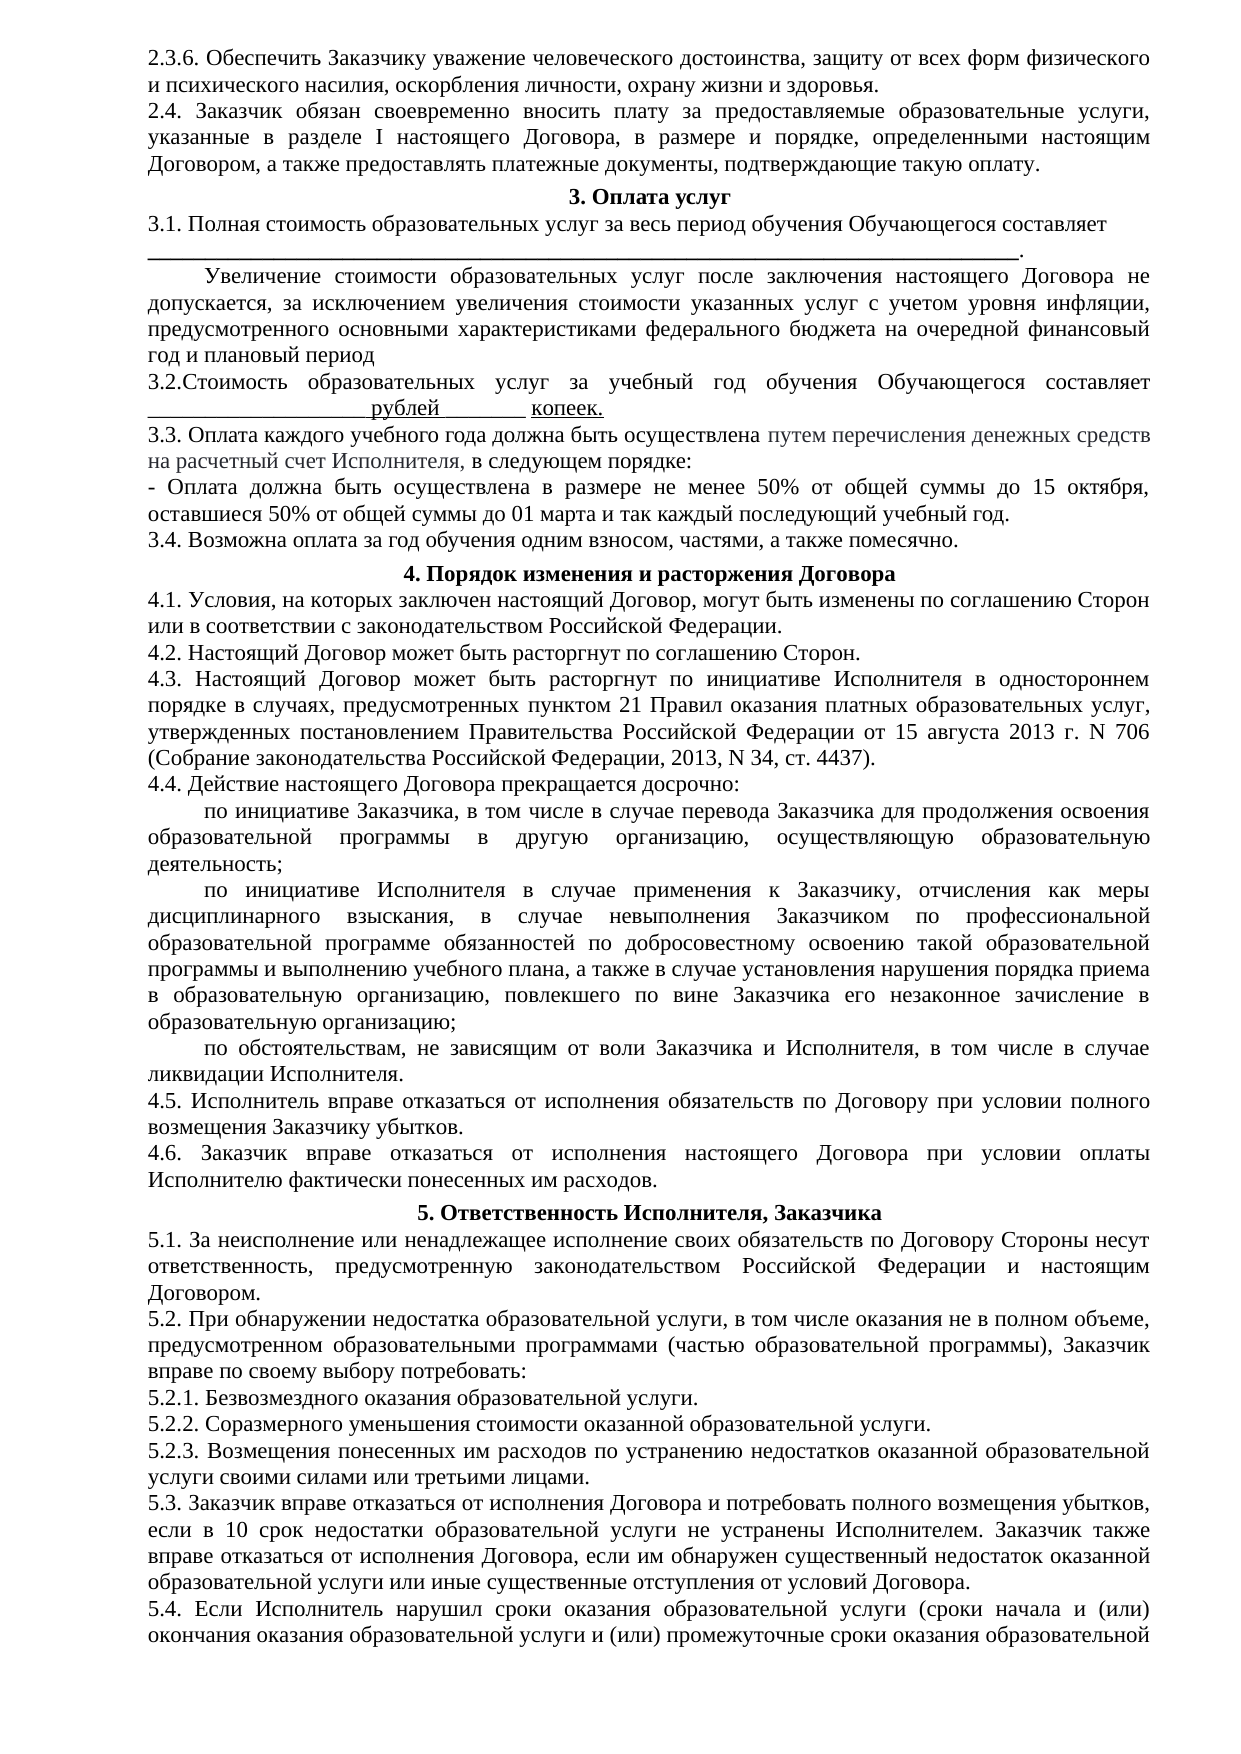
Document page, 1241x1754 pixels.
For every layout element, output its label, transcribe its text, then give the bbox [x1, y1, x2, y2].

text 5.2.3. Возмещения понесенных им расходов по устранению недостатков оказанной образовательной услуги своими силами или третьими лицами. [148, 1437, 1152, 1489]
text по инициативе Исполнителя в случае применения к Заказчику, отчисления как меры дисциплинарного взыскания, в случае невыполнения Заказчиком по профессиональной образовательной программе обязанностей по добросовестному освоению такой образовательной программы и выполнению учебного плана, а также в случае установления нарушения порядка приема в образовательную организацию, повлекшего по вине Заказчика его незаконное зачисление в образовательную организацию; [148, 876, 1152, 1034]
text 5.2. При обнаружении недостатка образовательной услуги, в том числе оказания не в полном объеме, предусмотренном образовательными программами (частью образовательной программы), Заказчик вправе по своему выбору потребовать: [148, 1305, 1152, 1384]
text Увеличение стоимости образовательных услуг после заключения настоящего Договора не допускается, за исключением увеличения стоимости указанных услуг с учетом уровня инфляции, предусмотренного основными характеристиками федерального бюджета на очередной финансовый год и плановый период [148, 262, 1152, 368]
text 4.2. Настоящий Договор может быть расторгнут по соглашению Сторон. [148, 639, 1152, 665]
text 3.4. Возможна оплата за год обучения одним взносом, частями, а также помесячно. [148, 526, 1152, 552]
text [148, 1595, 1152, 1647]
text - Оплата должна быть осуществлена в размере не менее 50% от общей суммы до 15 октября, оставшиеся 50% от общей суммы до 01 марта и так каждый последующий учебный год. [148, 473, 1152, 526]
text 5.2.2. Соразмерного уменьшения стоимости оказанной образовательной услуги. [148, 1410, 1152, 1437]
text 3.1. Полная стоимость образовательных услуг за весь период обучения Обучающегося составляет [148, 210, 1152, 236]
text 4.5. Исполнитель вправе отказаться от исполнения обязательств по Договору при условии полного возмещения Заказчику убытков. [148, 1087, 1152, 1139]
text 5. Ответственность Исполнителя, Заказчика [148, 1199, 1152, 1226]
text 5.3. Заказчик вправе отказаться от исполнения Договора и потребовать полного возмещения убытков, если в 10 срок недостатки образовательной услуги не устранены Исполнителем. Заказчик также вправе отказаться от исполнения Договора, если им обнаружен существенный недостаток оказанной образовательной услуги или иные существенные отступления от условий Договора. [148, 1489, 1152, 1595]
text 4.4. Действие настоящего Договора прекращается досрочно: [148, 771, 1152, 797]
text 3. Оплата услуг [148, 183, 1152, 210]
text 5.1. За неисполнение или ненадлежащее исполнение своих обязательств по Договору Стороны несут ответственность, предусмотренную законодательством Российской Федерации и настоящим Договором. [148, 1226, 1152, 1305]
text 4.6. Заказчик вправе отказаться от исполнения настоящего Договора при условии оплаты Исполнителю фактически понесенных им расходов. [148, 1139, 1152, 1192]
text 4.1. Условия, на которых заключен настоящий Договор, могут быть изменены по соглашению Сторон или в соответствии с законодательством Российской Федерации. [148, 586, 1152, 639]
text 3.3. Оплата каждого учебного года должна быть осуществлена путем перечисления денежных средств на расчетный счет Исполнителя, в следующем порядке: [148, 421, 1152, 473]
text 2.4. Заказчик обязан своевременно вносить плату за предоставляемые образовательные услуги, указанные в разделе I настоящего Договора, в размере и порядке, определенными настоящим Договором, а также предоставлять платежные документы, подтверждающие такую оплату. [148, 97, 1152, 176]
text 4. Порядок изменения и расторжения Договора [148, 560, 1152, 586]
text по обстоятельствам, не зависящим от воли Заказчика и Исполнителя, в том числе в случае ликвидации Исполнителя. [148, 1034, 1152, 1087]
text 5.2.1. Безвозмездного оказания образовательной услуги. [148, 1384, 1152, 1410]
text по инициативе Заказчика, в том числе в случае перевода Заказчика для продолжения освоения образовательной программы в другую организацию, осуществляющую образовательную деятельность; [148, 797, 1152, 876]
text 3.2.Стоимость образовательных услуг за учебный год обучения Обучающегося составляет ___________________ рублей _______ копеек. [148, 368, 1152, 421]
text 2.3.6. Обеспечить Заказчику уважение человеческого достоинства, защиту от всех форм физического и психического насилия, оскорбления личности, охрану жизни и здоровья. [148, 44, 1152, 97]
text 4.3. Настоящий Договор может быть расторгнут по инициативе Исполнителя в одностороннем порядке в случаях, предусмотренных пунктом 21 Правил оказания платных образовательных услуг, утвержденных постановлением Правительства Российской Федерации от 15 августа 2013 г. N 706 (Собрание законодательства Российской Федерации, 2013, N 34, ст. 4437). [148, 665, 1152, 771]
text ____________________________________________________________________________. [148, 236, 1152, 262]
